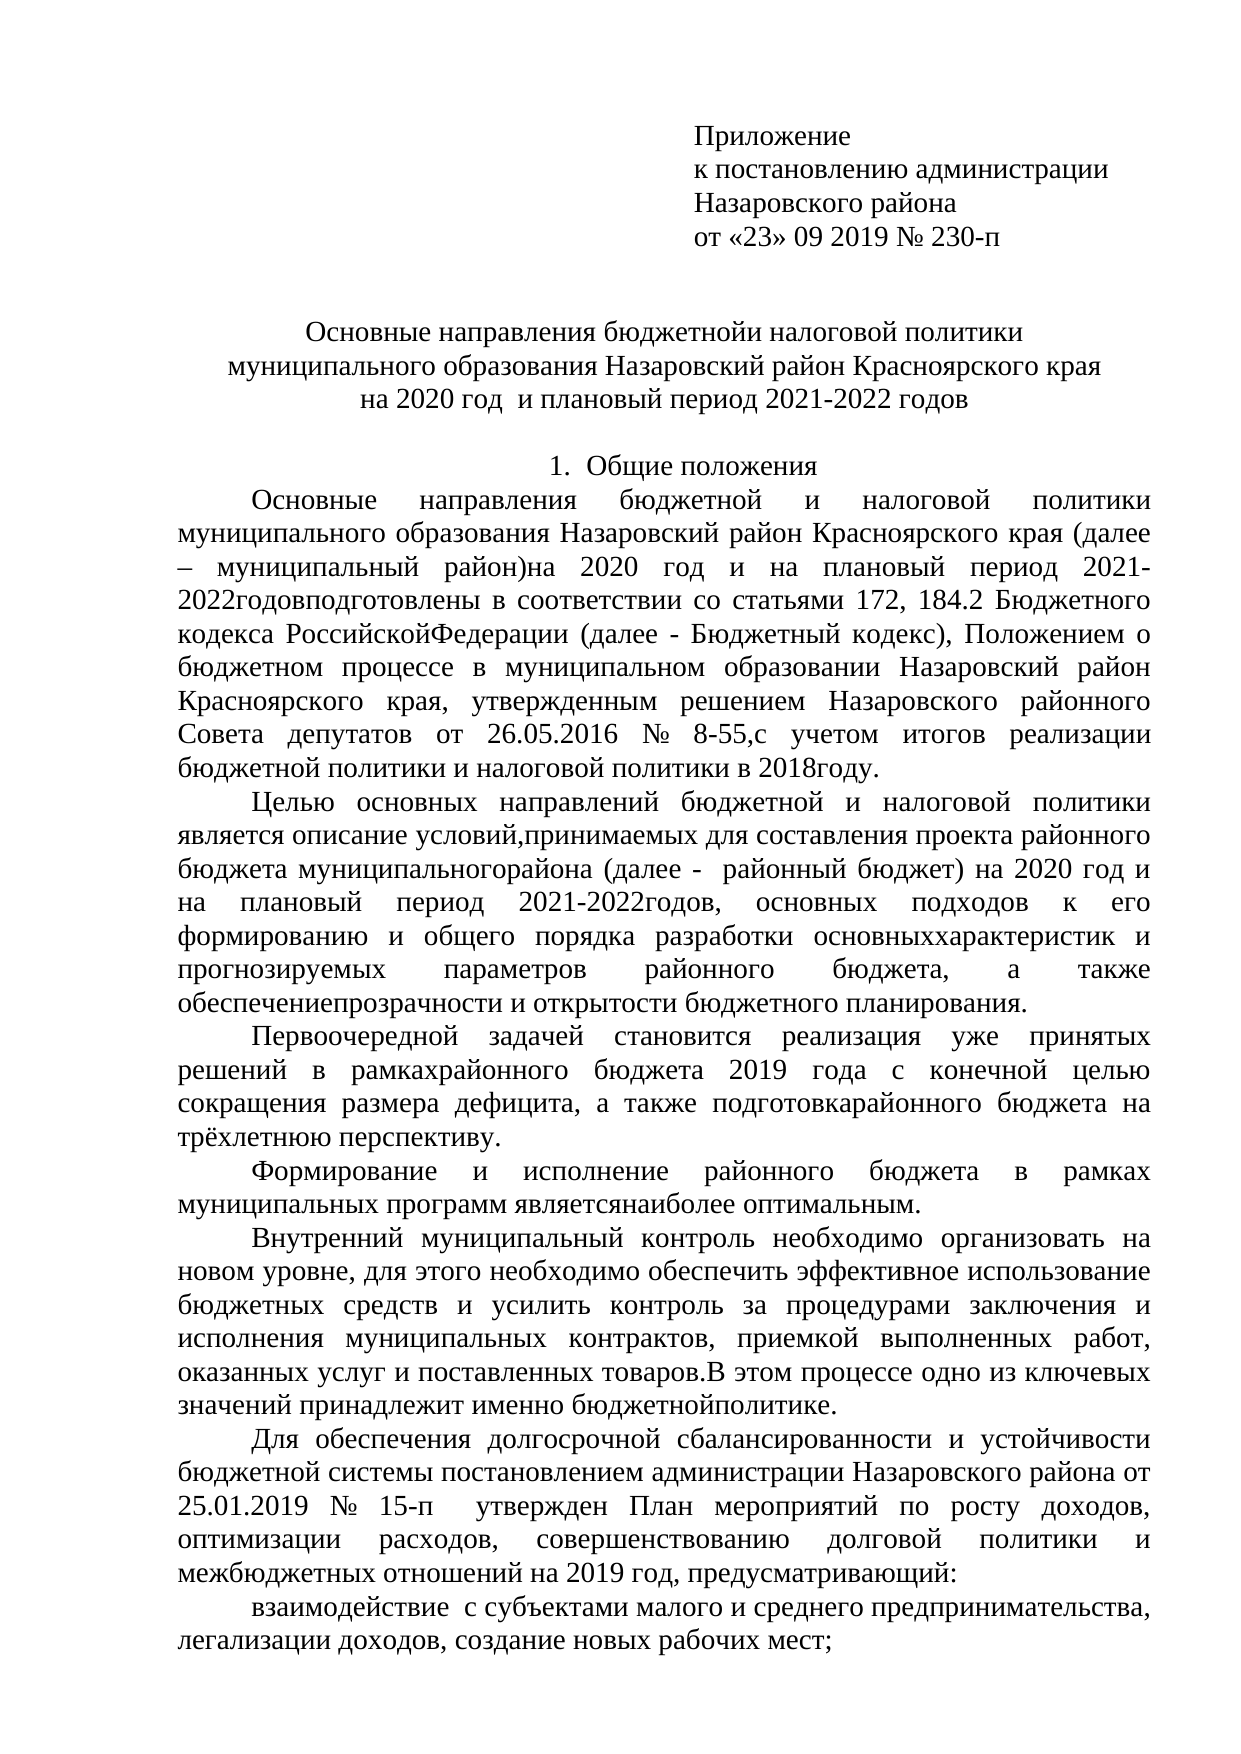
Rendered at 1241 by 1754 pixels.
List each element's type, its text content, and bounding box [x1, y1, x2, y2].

text к постановлению администрации [177, 152, 1152, 185]
text муниципального образования Назаровский район Красноярского края [177, 348, 1152, 381]
text Основные направления бюджетной и налоговой политики муниципального образования Назаровский район Красноярского края (далее – муниципальный район)на 2020 год и на плановый период 2021-2022годовподготовлены в соответствии со статьями 172, 184.2 Бюджетного кодекса РоссийскойФедерации (далее - Бюджетный кодекс), Положением о бюджетном процессе в муниципальном образовании Назаровский район Красноярского края, утвержденным решением Назаровского районного Совета депутатов от 26.05.2016 № 8-55,с учетом итогов реализации бюджетной политики и налоговой политики в 2018году. [177, 482, 1152, 784]
text от «23» 09 2019 № 230-п [620, 219, 1152, 252]
text Основные направления бюджетнойи налоговой политики [177, 314, 1152, 348]
text Первоочередной задачей становится реализация уже принятых решений в рамкахрайонного бюджета 2019 года с конечной целью сокращения размера дефицита, а также подготовкарайонного бюджета на трёхлетнюю перспективу. [177, 1018, 1152, 1153]
text на 2020 год и плановый период 2021-2022 годов [177, 381, 1152, 415]
text Приложение [620, 118, 1152, 152]
text взаимодействие с субъектами малого и среднего предпринимательства, легализации доходов, создание новых рабочих мест; [177, 1589, 1152, 1656]
text Целью основных направлений бюджетной и налоговой политики является описание условий,принимаемых для составления проекта районного бюджета муниципальногорайона (далее - районный бюджет) на 2020 год и на плановый период 2021-2022годов, основных подходов к его формированию и общего порядка разработки основныххарактеристик и прогнозируемых параметров районного бюджета, а также обеспечениепрозрачности и открытости бюджетного планирования. [177, 784, 1152, 1018]
text Для обеспечения долгосрочной сбалансированности и устойчивости бюджетной системы постановлением администрации Назаровского района от 25.01.2019 № 15-п утвержден План мероприятий по росту доходов, оптимизации расходов, совершенствованию долговой политики и межбюджетных отношений на 2019 год, предусматривающий: [177, 1421, 1152, 1589]
text Формирование и исполнение районного бюджета в рамках муниципальных программ являетсянаиболее оптимальным. [177, 1153, 1152, 1220]
text Внутренний муниципальный контроль необходимо организовать на новом уровне, для этого необходимо обеспечить эффективное использование бюджетных средств и усилить контроль за процедурами заключения и исполнения муниципальных контрактов, приемкой выполненных работ, оказанных услуг и поставленных товаров.В этом процессе одно из ключевых значений принадлежит именно бюджетнойполитике. [177, 1220, 1152, 1421]
text Назаровского района [620, 185, 1152, 219]
list Общие положения [215, 448, 1152, 482]
